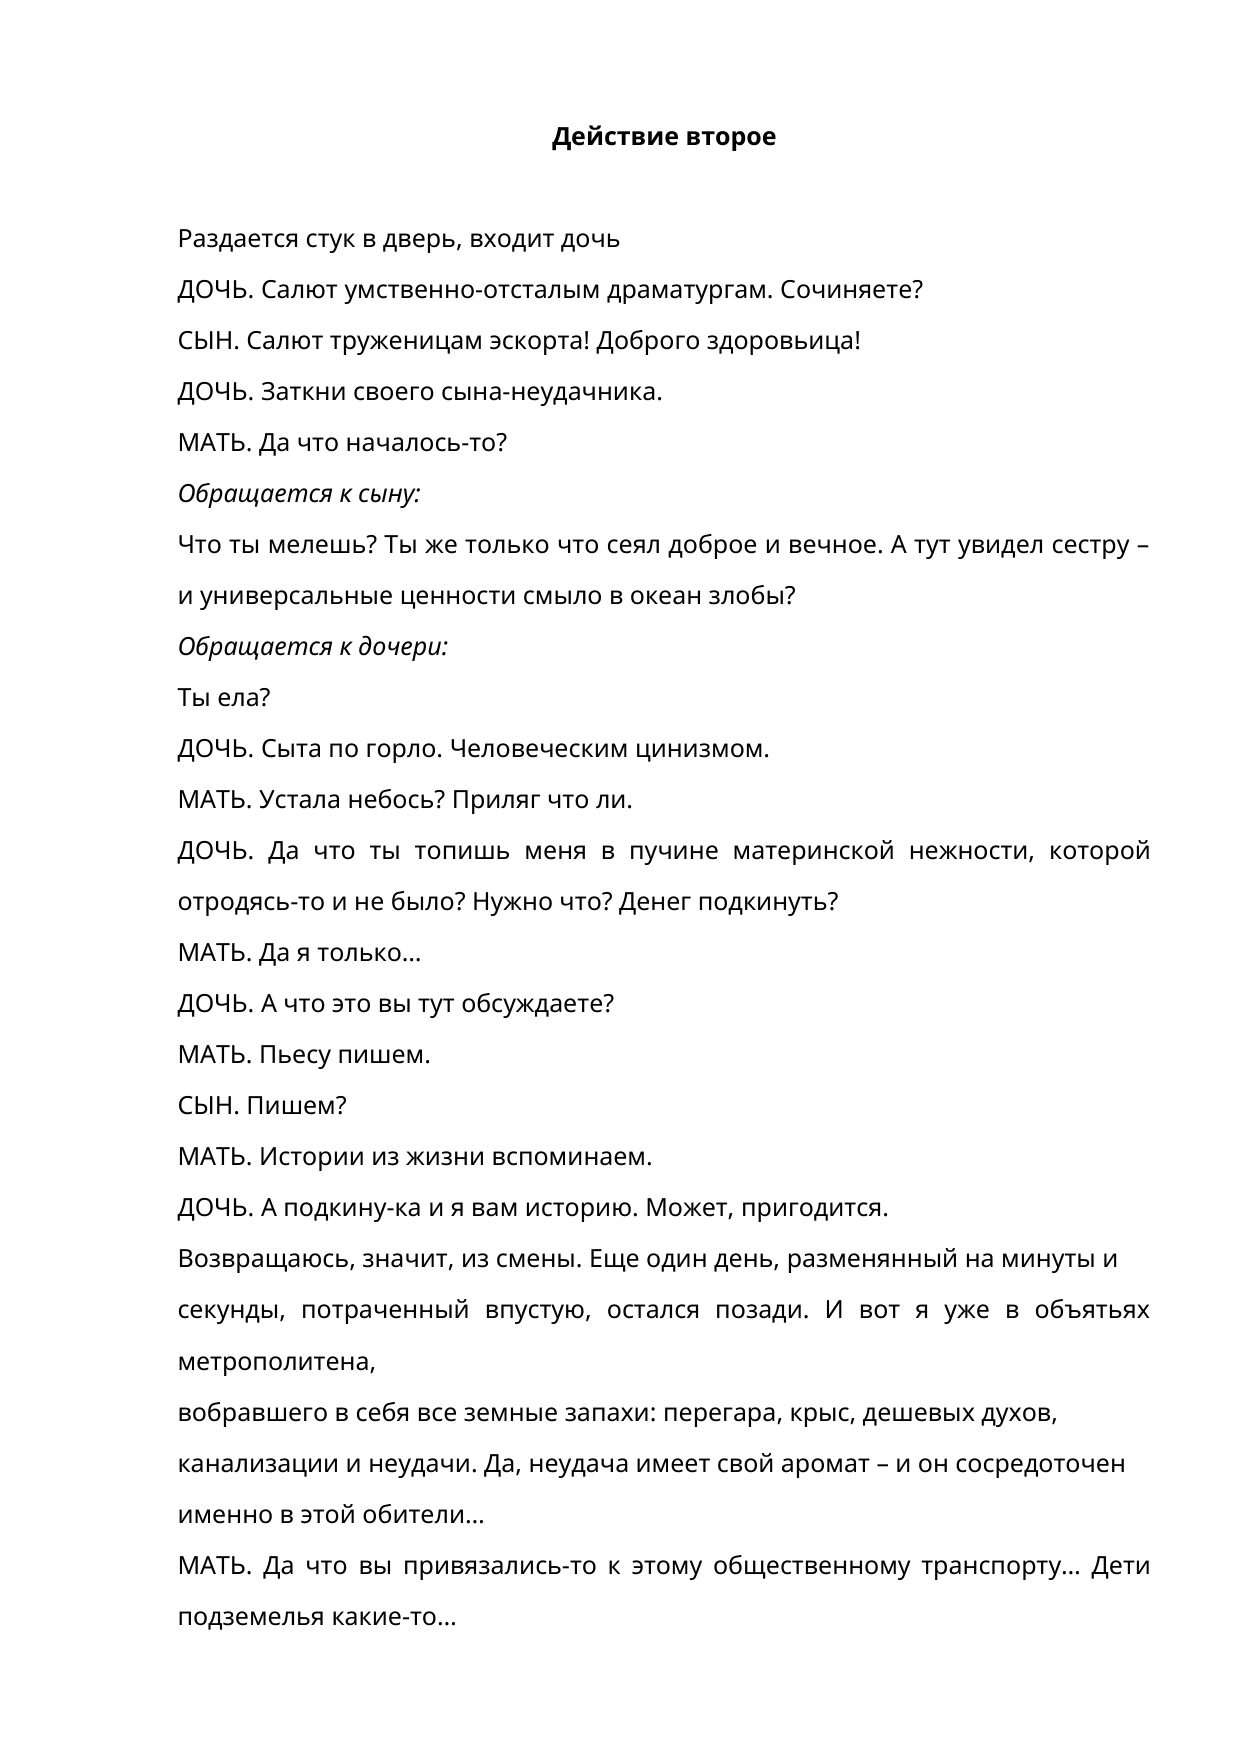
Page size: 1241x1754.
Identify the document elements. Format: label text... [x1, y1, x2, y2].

text Раздается стук в дверь, входит дочь [177, 220, 1152, 254]
text СЫН. Салют труженицам эскорта! Доброго здоровьица! [177, 322, 1152, 356]
text МАТЬ. Пьесу пишем. [177, 1037, 1152, 1071]
text ДОЧЬ. Салют умственно-отсталым драматургам. Сочиняете? [177, 271, 1152, 305]
text ДОЧЬ. Сыта по горло. Человеческим цинизмом. [177, 731, 1152, 765]
text МАТЬ. Истории из жизни вспоминаем. [177, 1139, 1152, 1173]
text ДОЧЬ. А подкину-ка и я вам историю. Может, пригодится. [177, 1190, 1152, 1224]
text Обращается к сыну: [177, 475, 1152, 509]
text МАТЬ. Да что началось-то? [177, 424, 1152, 458]
text Что ты мелешь? Ты же только что сеял доброе и вечное. А тут увидел сестру – и универсальные ценности смыло в океан злобы? [177, 526, 1152, 612]
text СЫН. Пишем? [177, 1088, 1152, 1122]
text вобравшего в себя все земные запахи: перегара, крыс, дешевых духов, [177, 1394, 1152, 1428]
text Ты ела? [177, 679, 1152, 714]
text именно в этой обители… [177, 1496, 1152, 1530]
text МАТЬ. Да что вы привязались-то к этому общественному транспорту… Дети подземелья какие-то… [177, 1547, 1152, 1632]
text ДОЧЬ. Да что ты топишь меня в пучине материнской нежности, которой отродясь-то и не было? Нужно что? Денег подкинуть? [177, 833, 1152, 918]
text Действие второе [177, 118, 1152, 152]
text канализации и неудачи. Да, неудача имеет свой аромат – и он сосредоточен [177, 1445, 1152, 1479]
text Возвращаюсь, значит, из смены. Еще один день, разменянный на минуты и [177, 1241, 1152, 1275]
text ДОЧЬ. Заткни своего сына-неудачника. [177, 373, 1152, 407]
text МАТЬ. Устала небось? Приляг что ли. [177, 782, 1152, 816]
text МАТЬ. Да я только… [177, 935, 1152, 969]
text ДОЧЬ. А что это вы тут обсуждаете? [177, 986, 1152, 1020]
text Обращается к дочери: [177, 628, 1152, 663]
text секунды, потраченный впустую, остался позади. И вот я уже в объятьях метрополитена, [177, 1292, 1152, 1377]
